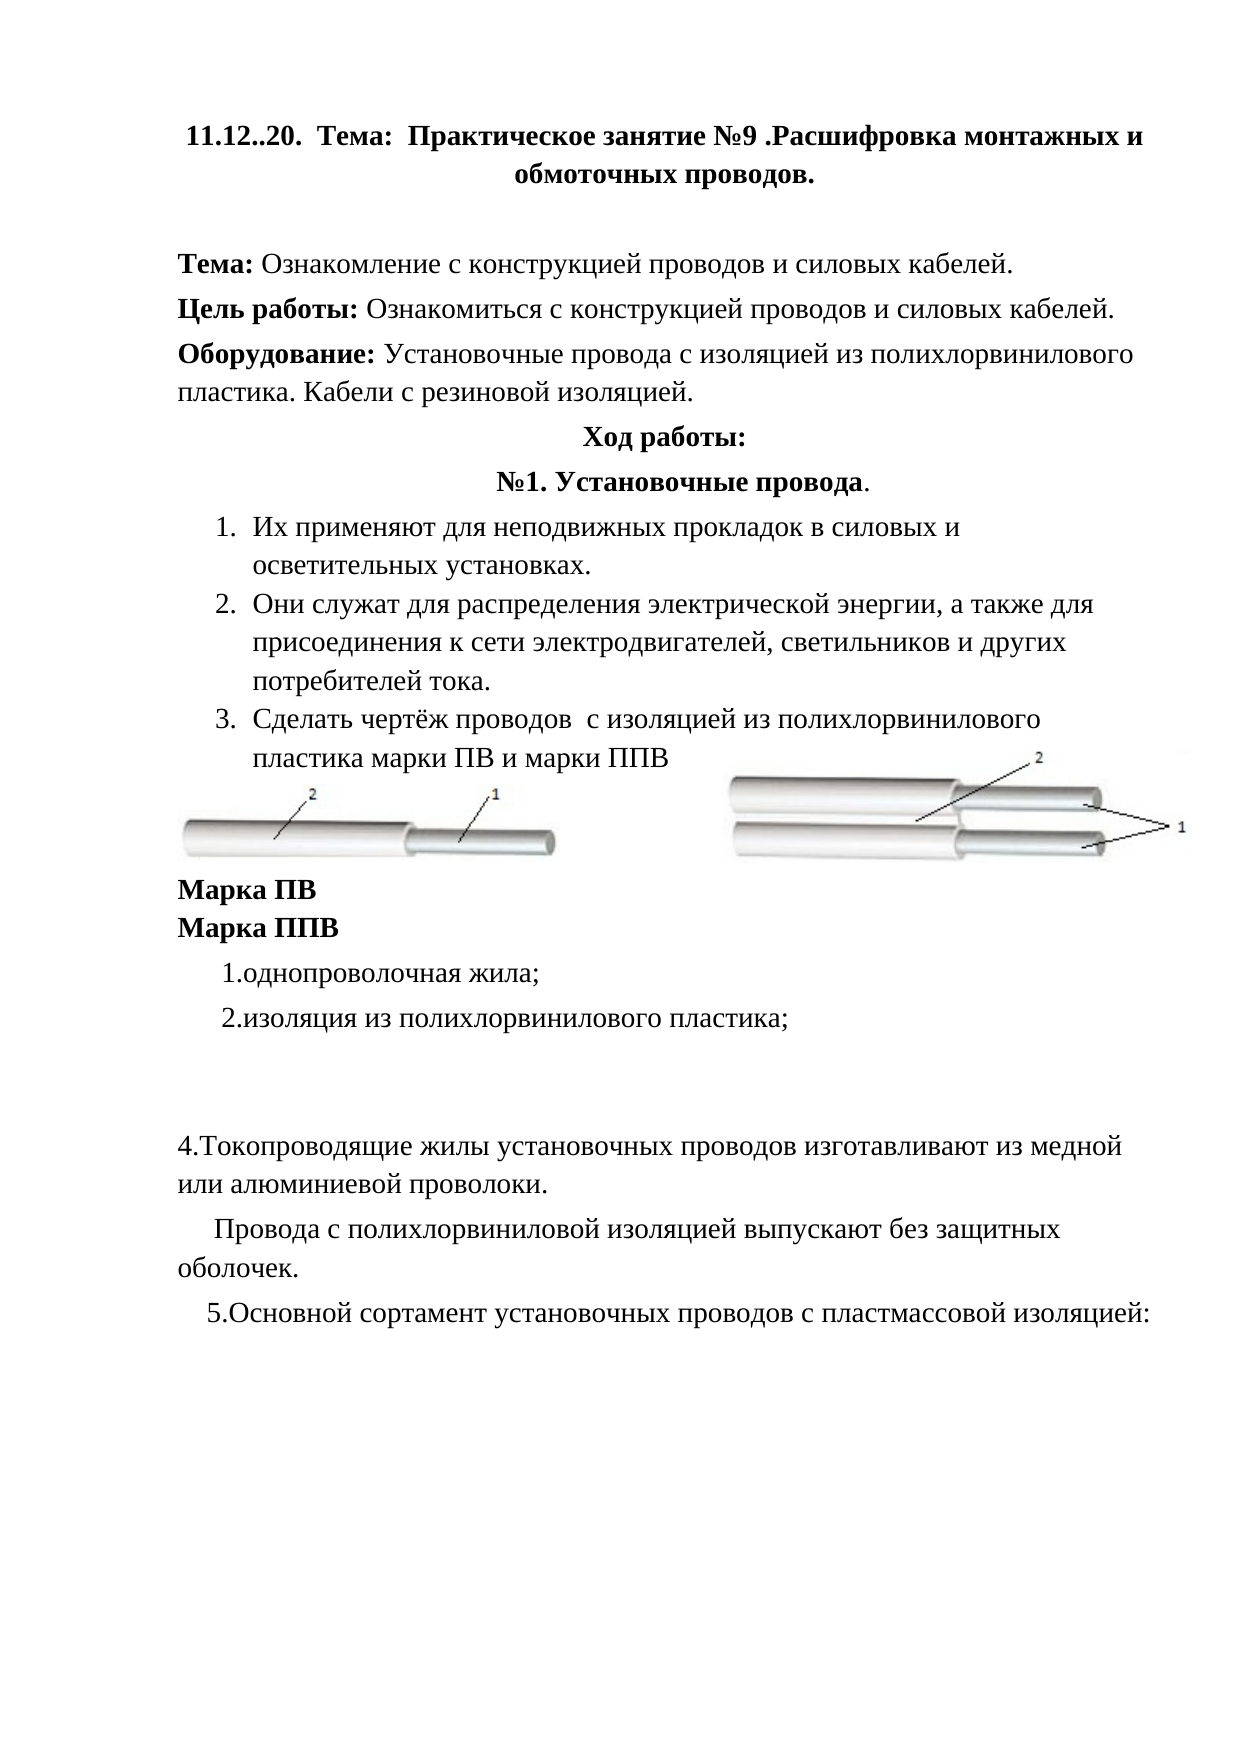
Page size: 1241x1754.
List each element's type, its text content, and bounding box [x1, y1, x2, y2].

text №1. Установочные провода. [215, 464, 1152, 497]
text Ход работы: [177, 419, 1152, 453]
list Их применяют для неподвижных прокладок в силовых и осветительных установках. [215, 509, 1152, 581]
text Оборудование: Установочные провода с изоляцией из полихлорвинилового пластика. Кабели с резиновой изоляцией. [177, 336, 1152, 408]
text Провода с полихлорвиниловой изоляцией выпускают без защитных оболочек. [177, 1173, 1152, 1245]
list Сделать чертёж проводов с изоляцией из полихлорвинилового пластика марки ПВ и марки ППВ [215, 701, 1152, 773]
picture [177, 784, 560, 862]
text Марка ПВ Марка ППВ [177, 872, 1152, 906]
text 11.12..20. Тема: Практическое занятие №9 .Расшифровка монтажных и обмоточных проводов. [177, 118, 1152, 190]
text Цель работы: Ознакомиться с конструкцией проводов и силовых кабелей. [177, 291, 1152, 324]
list Они служат для распределения электрической энергии, а также для присоединения к сети электродвигателей, светильников и других потребителей тока. [215, 586, 1152, 696]
picture [721, 750, 1193, 862]
text Тема: Ознакомление с конструкцией проводов и силовых кабелей. [177, 246, 1152, 280]
text 2.изоляция из полихлорвинилового пластика; [177, 962, 1152, 995]
text 5.Основной сортамент установочных проводов с пластмассовой изоляцией: [177, 1256, 1152, 1290]
text 4.Токопроводящие жилы установочных проводов изготавливают из медной или алюминиевой проволоки. [177, 1089, 1152, 1162]
text 1.однопроволочная жила; [177, 917, 1152, 950]
